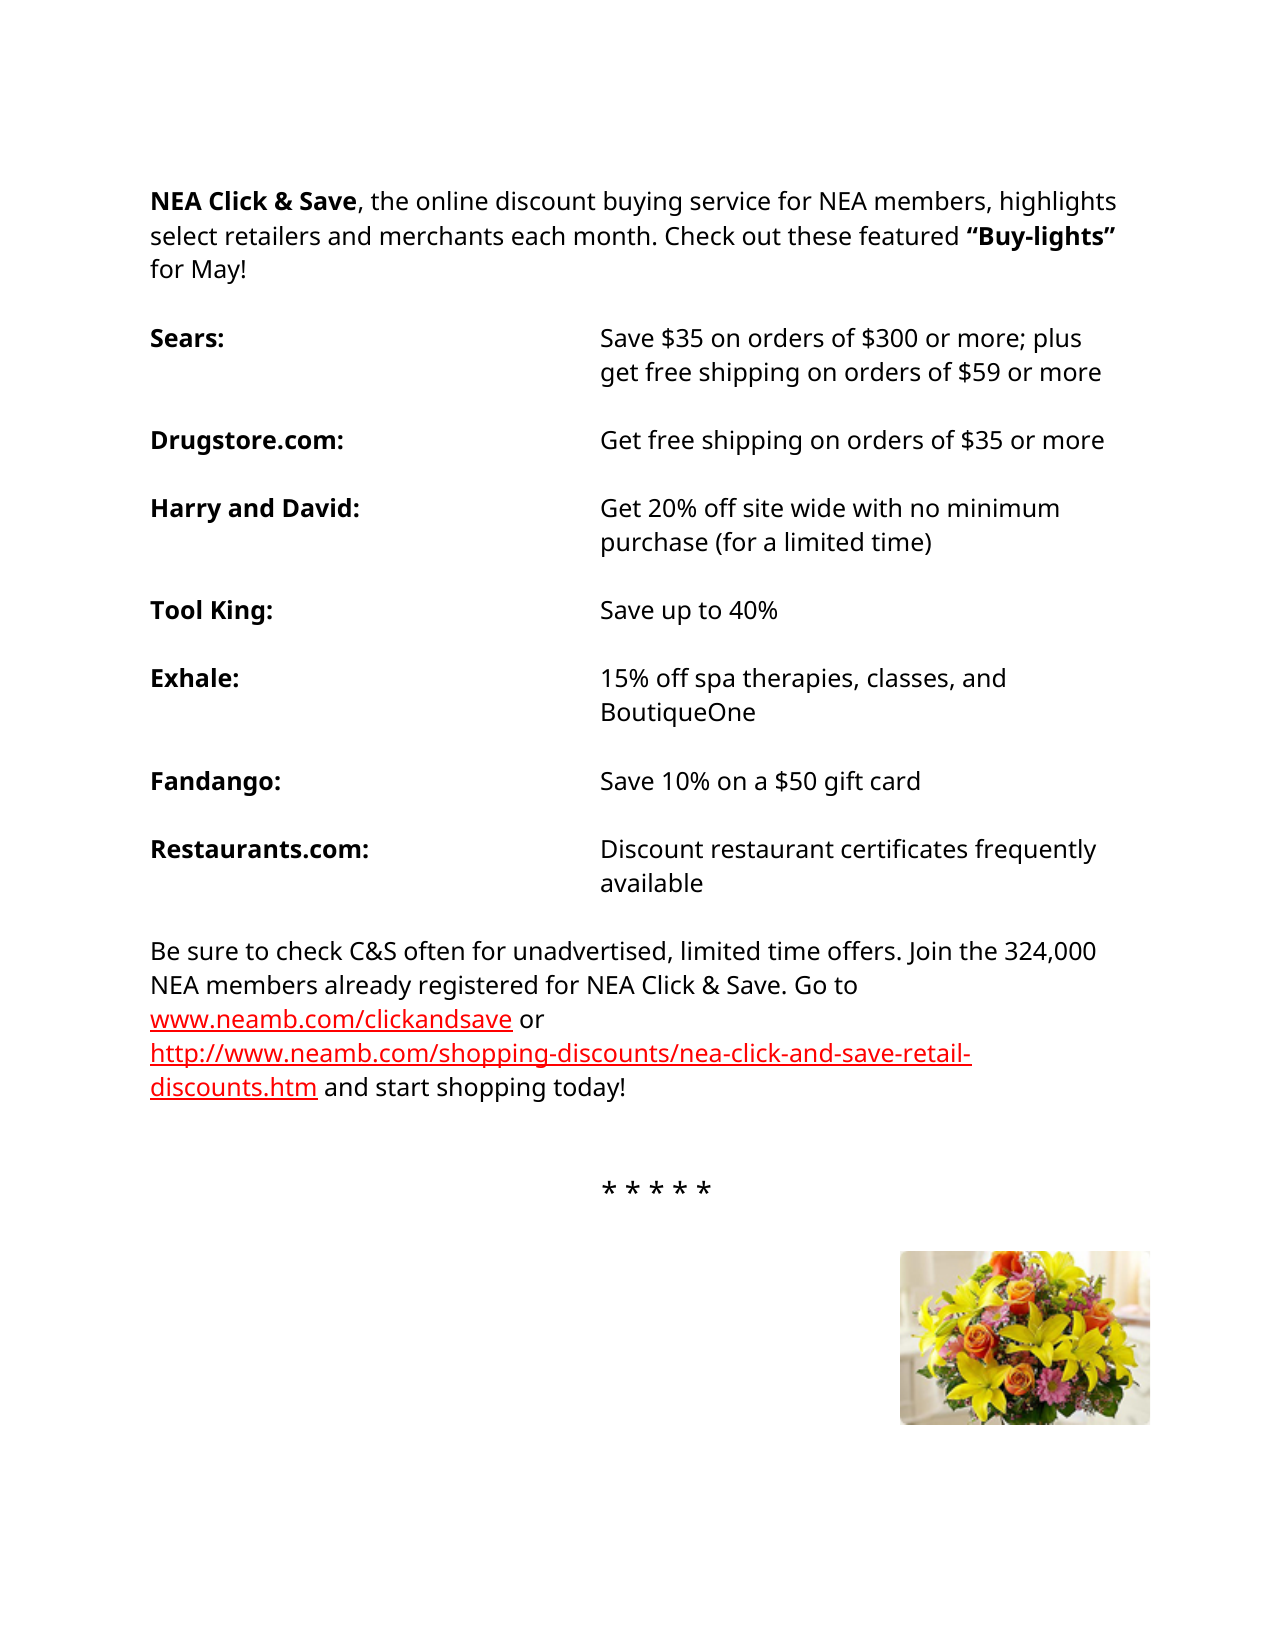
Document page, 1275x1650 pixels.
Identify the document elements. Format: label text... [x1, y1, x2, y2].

text Exhale: 15% off spa therapies, classes, and BoutiqueOne [150, 661, 1125, 729]
text Tool King: Save up to 40% [150, 593, 1125, 627]
text Be sure to check C&S often for unadvertised, limited time offers. Join the 324,000 NEA members already registered for NEA Click & Save. Go to www.neamb.com/clickandsave or http://www.neamb.com/shopping-discounts/nea-click-and-save-retail-discounts.htm and start shopping today! [150, 933, 1125, 1104]
text Sears: Save $35 on orders of $300 or more; plus get free shipping on orders of $59 or more [150, 320, 1125, 388]
text Fandango: Save 10% on a $50 gift card [150, 763, 1125, 797]
text NEA Click & Save, the online discount buying service for NEA members, highlights select retailers and merchants each month. Check out these featured “Buy-lights” for May! [150, 184, 1125, 286]
picture [900, 1251, 1150, 1425]
text Restaurants.com: Discount restaurant certificates frequently available [150, 831, 1125, 899]
text Drugstore.com: Get free shipping on orders of $35 or more [150, 422, 1125, 457]
text * * * * * [187, 1172, 1125, 1212]
text Harry and David: Get 20% off site wide with no minimum purchase (for a limited time) [150, 491, 1125, 559]
